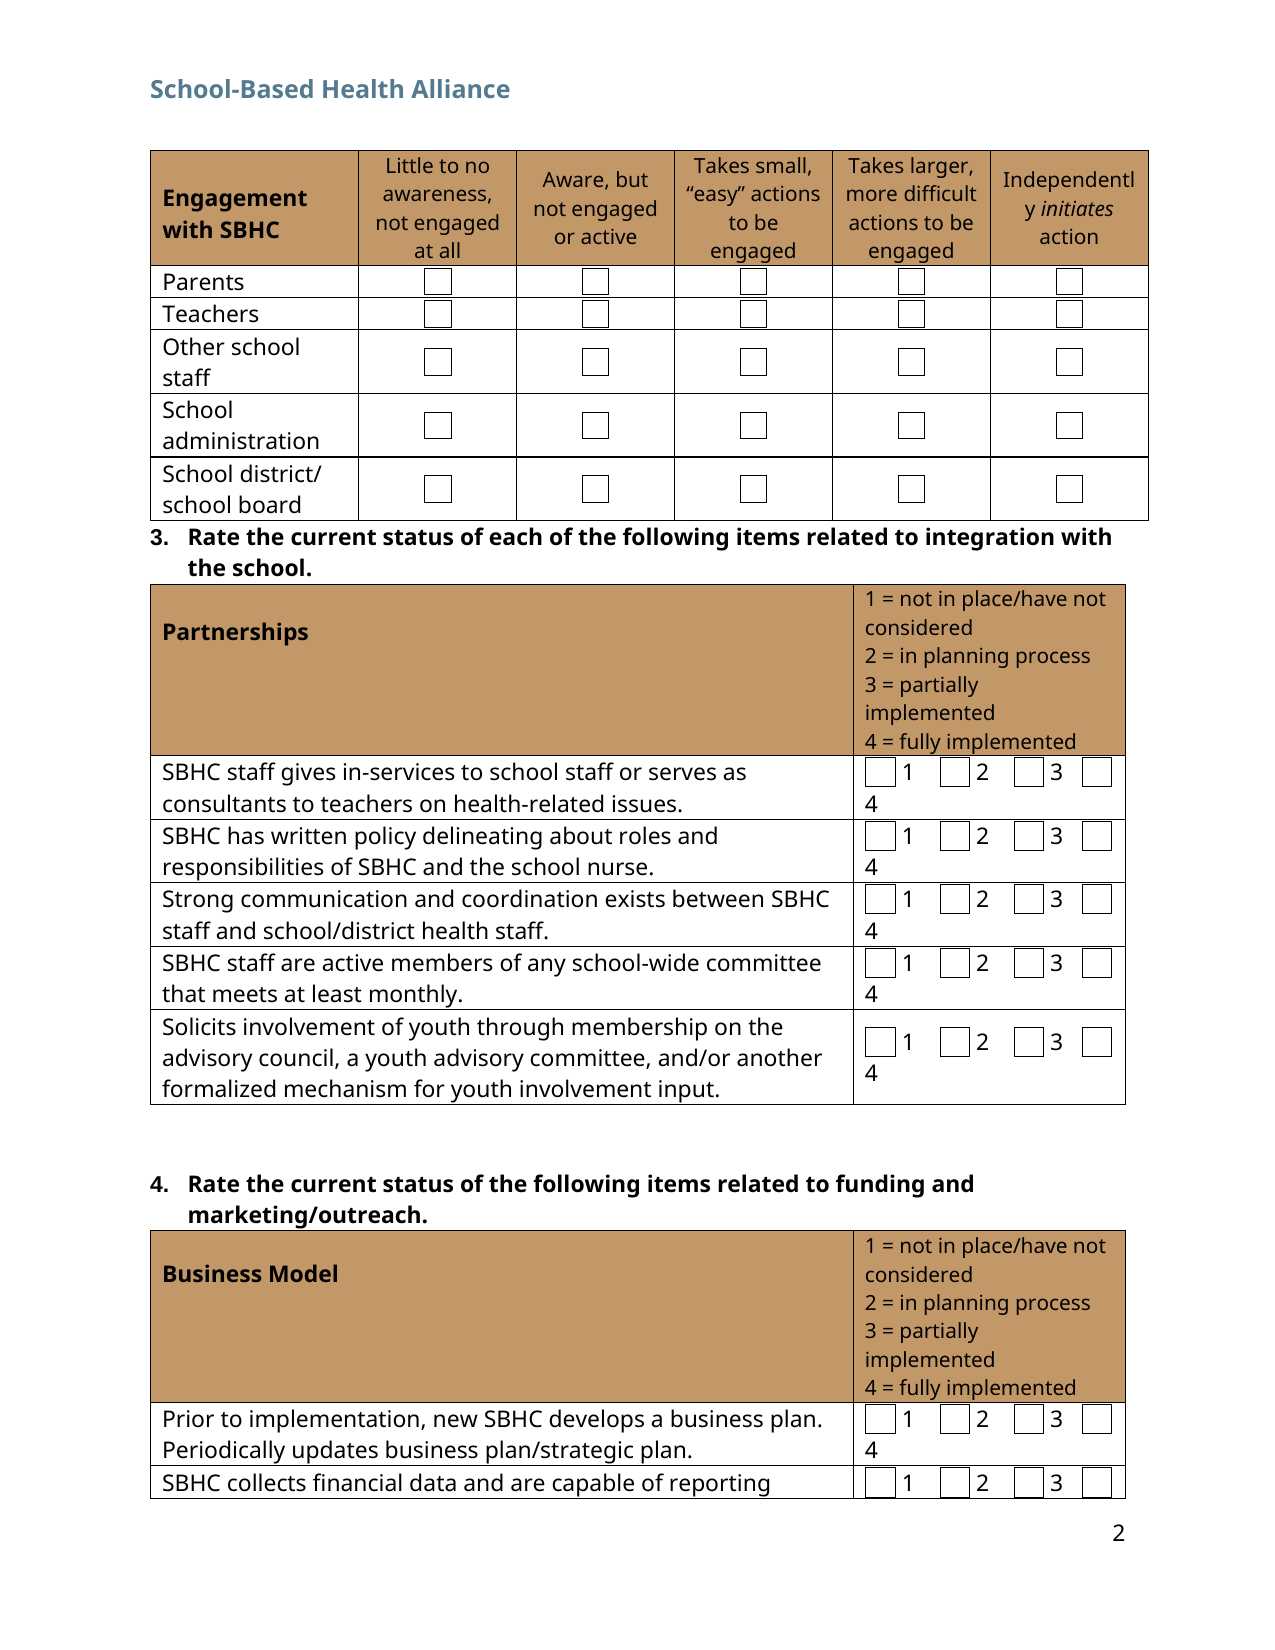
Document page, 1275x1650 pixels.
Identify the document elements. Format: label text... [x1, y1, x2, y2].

table_cell [991, 298, 1148, 329]
table_cell [359, 458, 516, 520]
table_cell [833, 458, 990, 520]
table_cell [991, 266, 1148, 297]
table_cell [359, 298, 516, 329]
table_cell [517, 330, 674, 393]
table_cell Parents [151, 266, 358, 297]
table_cell 1 2 3 4 [854, 820, 1125, 882]
table_cell Solicits involvement of youth through membership on the advisory council, a youth advisory committee, and/or another formalized mechanism for youth involvement input. [151, 1010, 853, 1104]
table_header 1 = not in place/have not considered 2 = in planning process 3 = partially implemented 4 = fully implemented [854, 585, 1125, 755]
table_cell 1 2 3 4 [854, 756, 1125, 819]
table_header Business Model [151, 1231, 853, 1402]
table_cell [359, 394, 516, 456]
table_cell School administration [151, 394, 358, 456]
table_cell SBHC has written policy delineating about roles and responsibilities of SBHC and the school nurse. [151, 820, 853, 882]
table_cell 1 2 3 4 [854, 1010, 1125, 1104]
list Rate the current status of the following items related to funding and marketing/outreach. [150, 1168, 1125, 1230]
table_cell 1 2 3 4 [854, 883, 1125, 946]
table_cell Prior to implementation, new SBHC develops a business plan. Periodically updates business plan/strategic plan. [151, 1403, 853, 1465]
table_cell [517, 394, 674, 456]
table_cell 1 2 3 4 [854, 1403, 1125, 1465]
table_header Independently initiates action [991, 151, 1148, 265]
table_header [359, 151, 516, 265]
table_header Engagement with SBHC [151, 151, 358, 265]
table_cell [833, 394, 990, 456]
table_cell Other school staff [151, 330, 358, 393]
table_cell Teachers [151, 298, 358, 329]
table_cell School district/ school board [151, 458, 358, 520]
table_cell [359, 266, 516, 297]
table_cell [675, 298, 832, 329]
table_cell [675, 394, 832, 456]
table_cell SBHC staff are active members of any school-wide committee that meets at least monthly. [151, 947, 853, 1009]
table_cell Strong communication and coordination exists between SBHC staff and school/district health staff. [151, 883, 853, 946]
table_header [833, 151, 990, 265]
table_cell [359, 330, 516, 393]
table_header Partnerships [151, 585, 853, 755]
table_header Aware, but not engaged or active [517, 151, 674, 265]
table_cell [991, 330, 1148, 393]
table_cell SBHC staff gives in-services to school staff or serves as consultants to teachers on health-related issues. [151, 756, 853, 819]
table_cell 1 2 3 4 [854, 1466, 1125, 1498]
table_cell [517, 458, 674, 520]
table_cell [833, 298, 990, 329]
table_cell [517, 266, 674, 297]
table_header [675, 151, 832, 265]
table_cell [991, 458, 1148, 520]
table_cell [833, 266, 990, 297]
table_cell 1 2 3 4 [854, 947, 1125, 1009]
table_cell [991, 394, 1148, 456]
table_cell [675, 330, 832, 393]
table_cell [151, 1466, 853, 1498]
table_cell [675, 266, 832, 297]
table_cell [517, 298, 674, 329]
list Rate the current status of each of the following items related to integration with the school. [150, 521, 1125, 583]
table_header 1 = not in place/have not considered 2 = in planning process 3 = partially implemented 4 = fully implemented [854, 1231, 1125, 1402]
table_cell [833, 330, 990, 393]
table_cell [675, 458, 832, 520]
